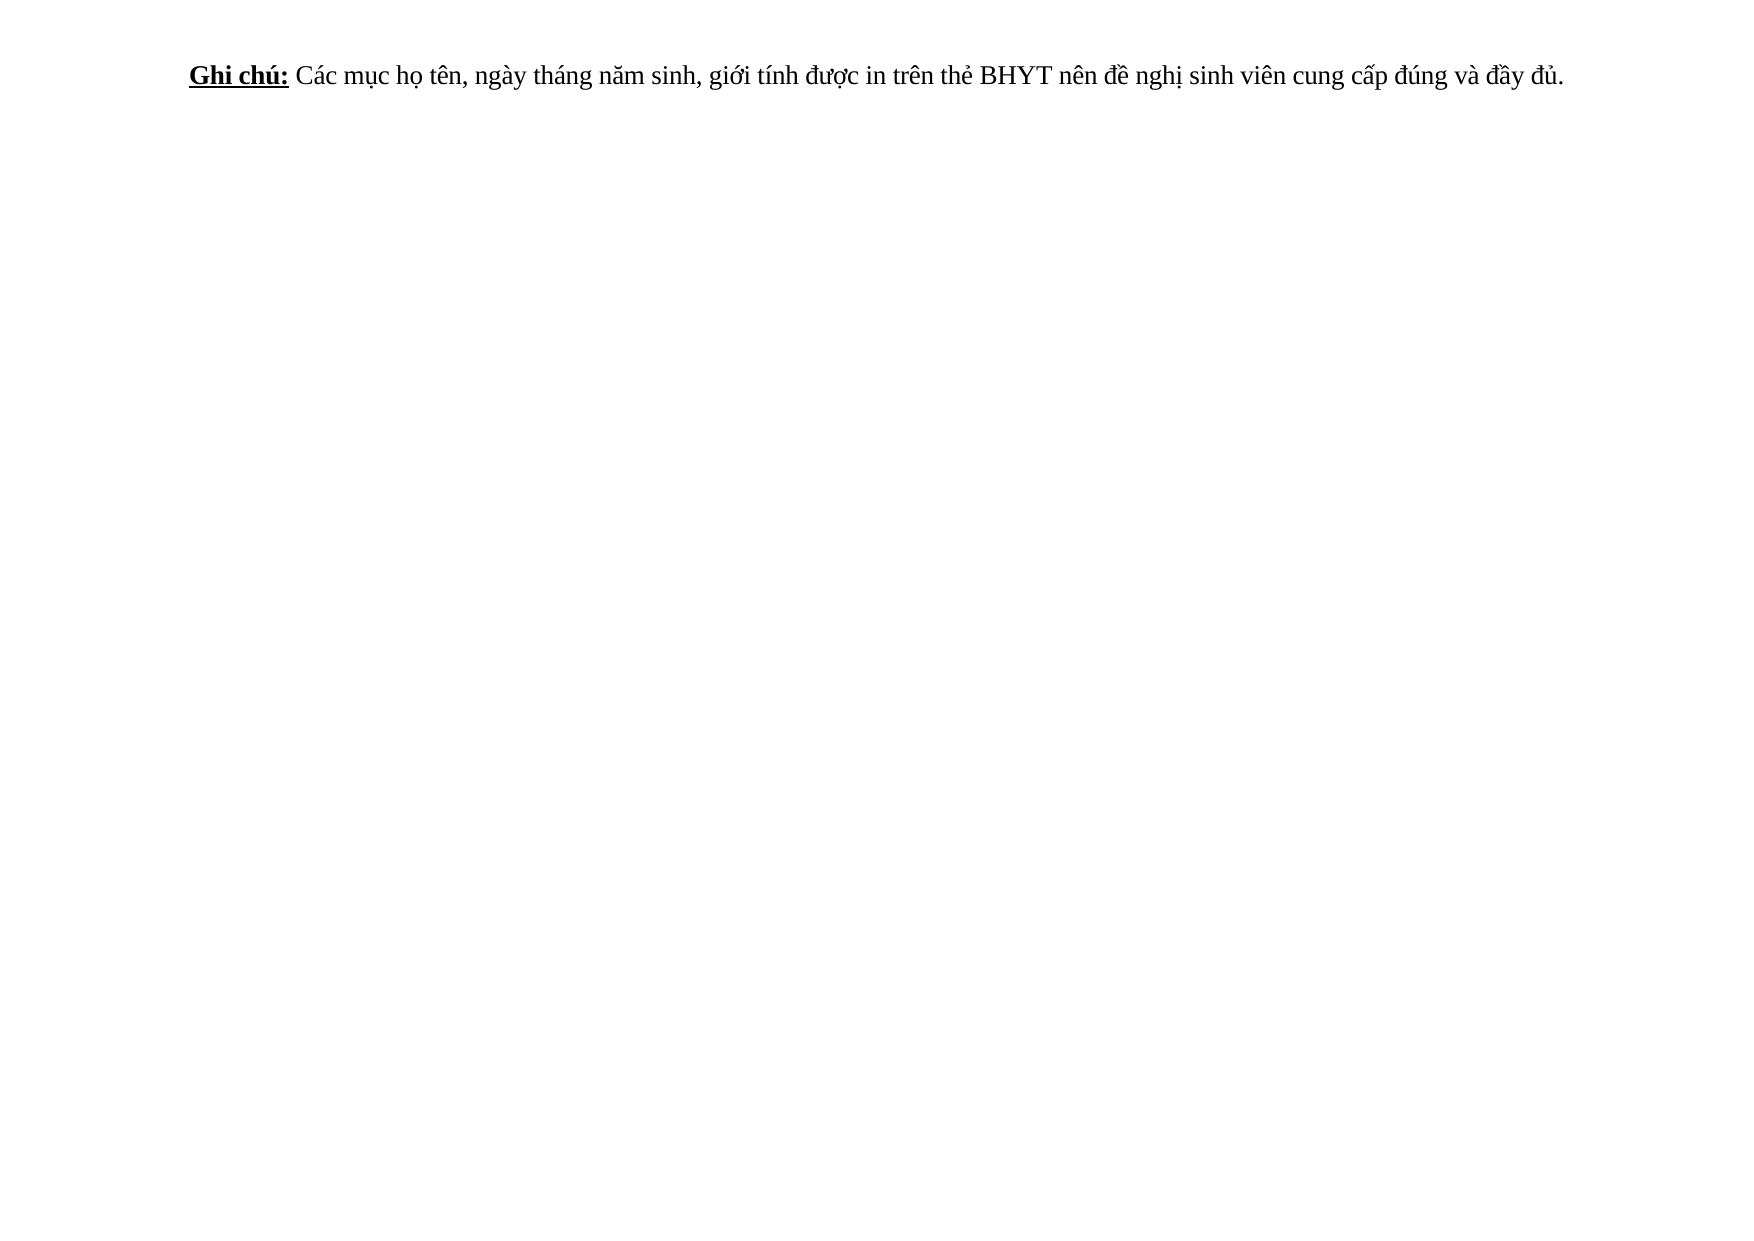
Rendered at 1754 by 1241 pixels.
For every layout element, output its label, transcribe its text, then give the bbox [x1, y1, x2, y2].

text Ghi chú: Các mục họ tên, ngày tháng năm sinh, giới tính được in trên thẻ BHYT nên đề nghị sinh viên cung cấp đúng và đầy đủ. [89, 59, 1665, 90]
